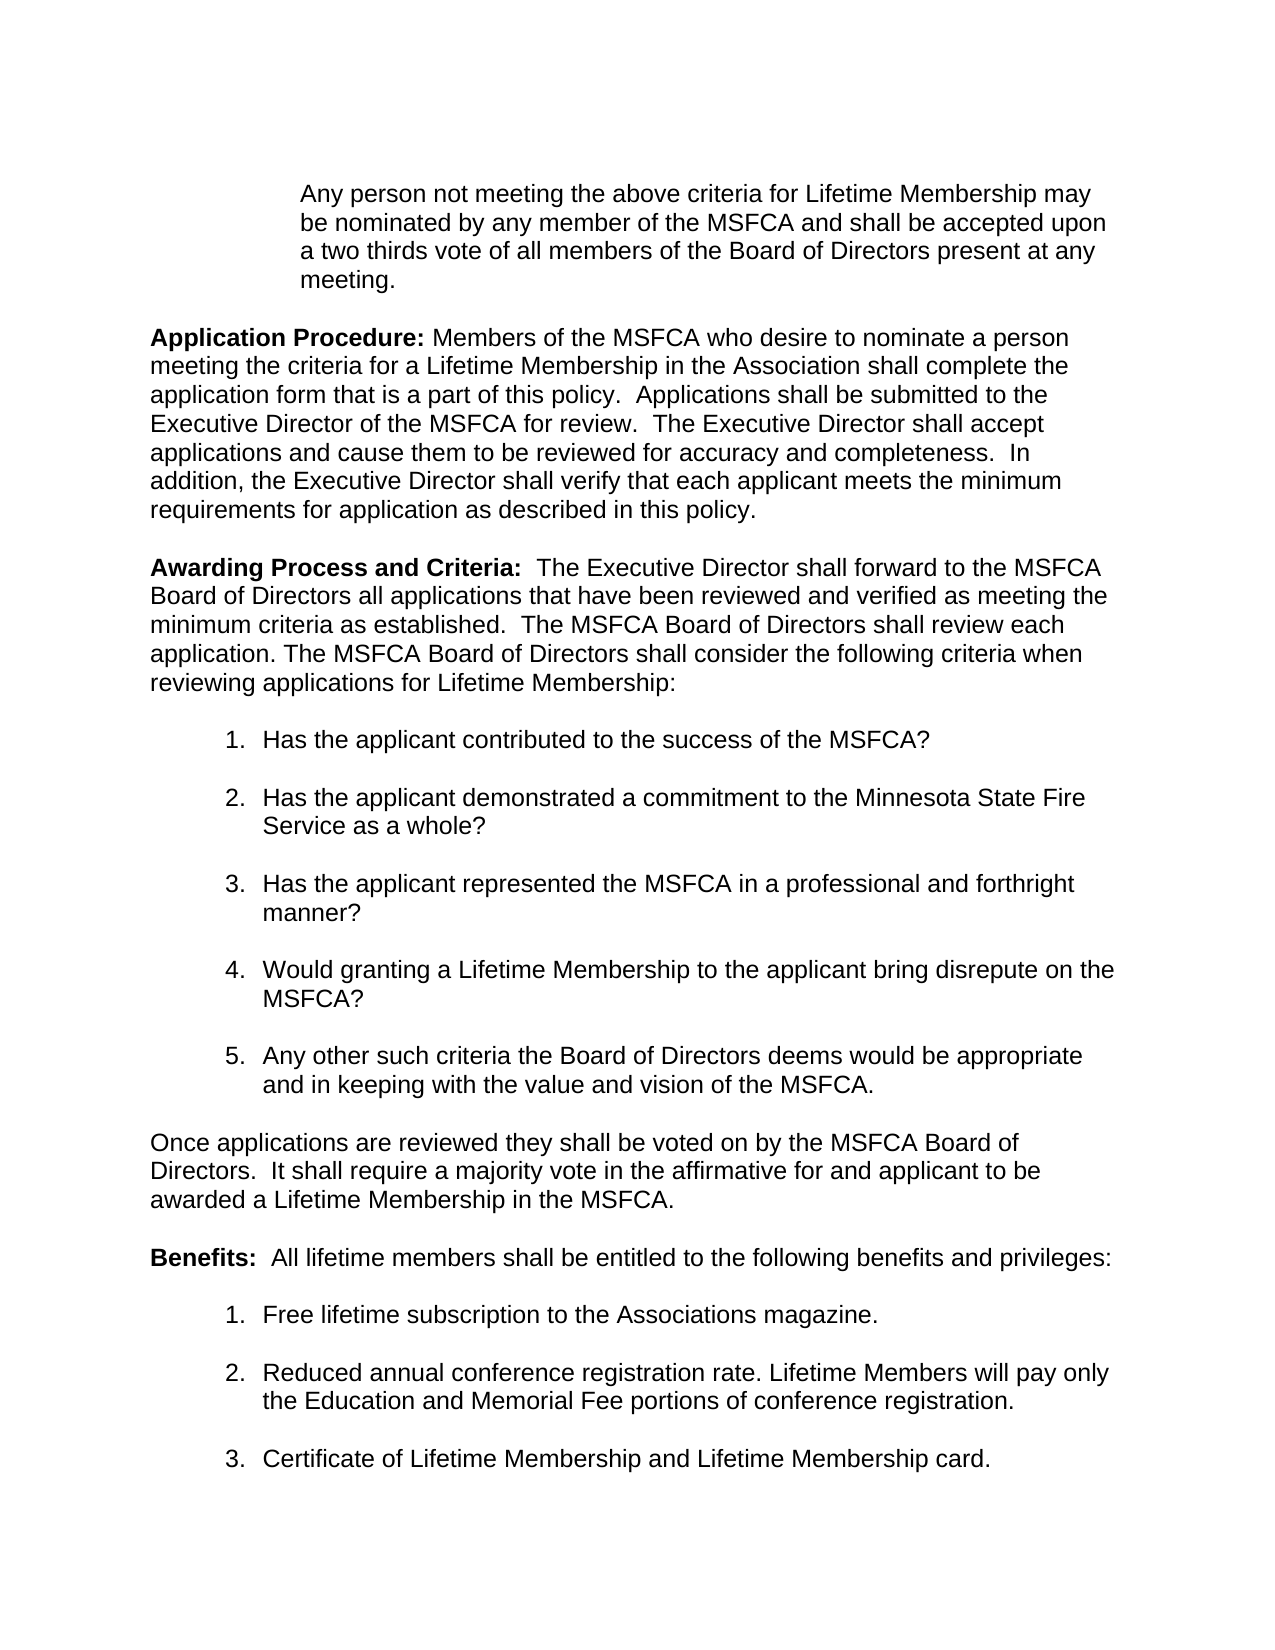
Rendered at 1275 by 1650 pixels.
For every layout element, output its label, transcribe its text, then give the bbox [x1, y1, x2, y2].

list Reduced annual conference registration rate. Lifetime Members will pay only the Education and Memorial Fee portions of conference registration. [225, 1357, 1125, 1415]
list Would granting a Lifetime Membership to the applicant bring disrepute on the MSFCA? [225, 955, 1125, 1012]
text Awarding Process and Criteria: The Executive Director shall forward to the MSFCA Board of Directors all applications that have been reviewed and verified as meeting the minimum criteria as established. The MSFCA Board of Directors shall review each application. The MSFCA Board of Directors shall consider the following criteria when reviewing applications for Lifetime Membership: [150, 552, 1125, 696]
text Any person not meeting the above criteria for Lifetime Membership may be nominated by any member of the MSFCA and shall be accepted upon a two thirds vote of all members of the Board of Directors present at any meeting. [300, 179, 1125, 294]
list Has the applicant contributed to the success of the MSFCA? [225, 725, 1125, 754]
list Certificate of Lifetime Membership and Lifetime Membership card. [225, 1444, 1125, 1472]
list Has the applicant represented the MSFCA in a professional and forthright manner? [225, 869, 1125, 926]
list Free lifetime subscription to the Associations magazine. [225, 1300, 1125, 1329]
text Benefits: All lifetime members shall be entitled to the following benefits and privileges: [150, 1242, 1125, 1271]
list Any other such criteria the Board of Directors deems would be appropriate and in keeping with the value and vision of the MSFCA. [225, 1041, 1125, 1099]
text Once applications are reviewed they shall be voted on by the MSFCA Board of Directors. It shall require a majority vote in the affirmative for and applicant to be awarded a Lifetime Membership in the MSFCA. [150, 1127, 1125, 1214]
text Application Procedure: Members of the MSFCA who desire to nominate a person meeting the criteria for a Lifetime Membership in the Association shall complete the application form that is a part of this policy. Applications shall be submitted to the Executive Director of the MSFCA for review. The Executive Director shall accept applications and cause them to be reviewed for accuracy and completeness. In addition, the Executive Director shall verify that each applicant meets the minimum requirements for application as described in this policy. [150, 322, 1125, 524]
list Has the applicant demonstrated a commitment to the Minnesota State Fire Service as a whole? [225, 782, 1125, 840]
